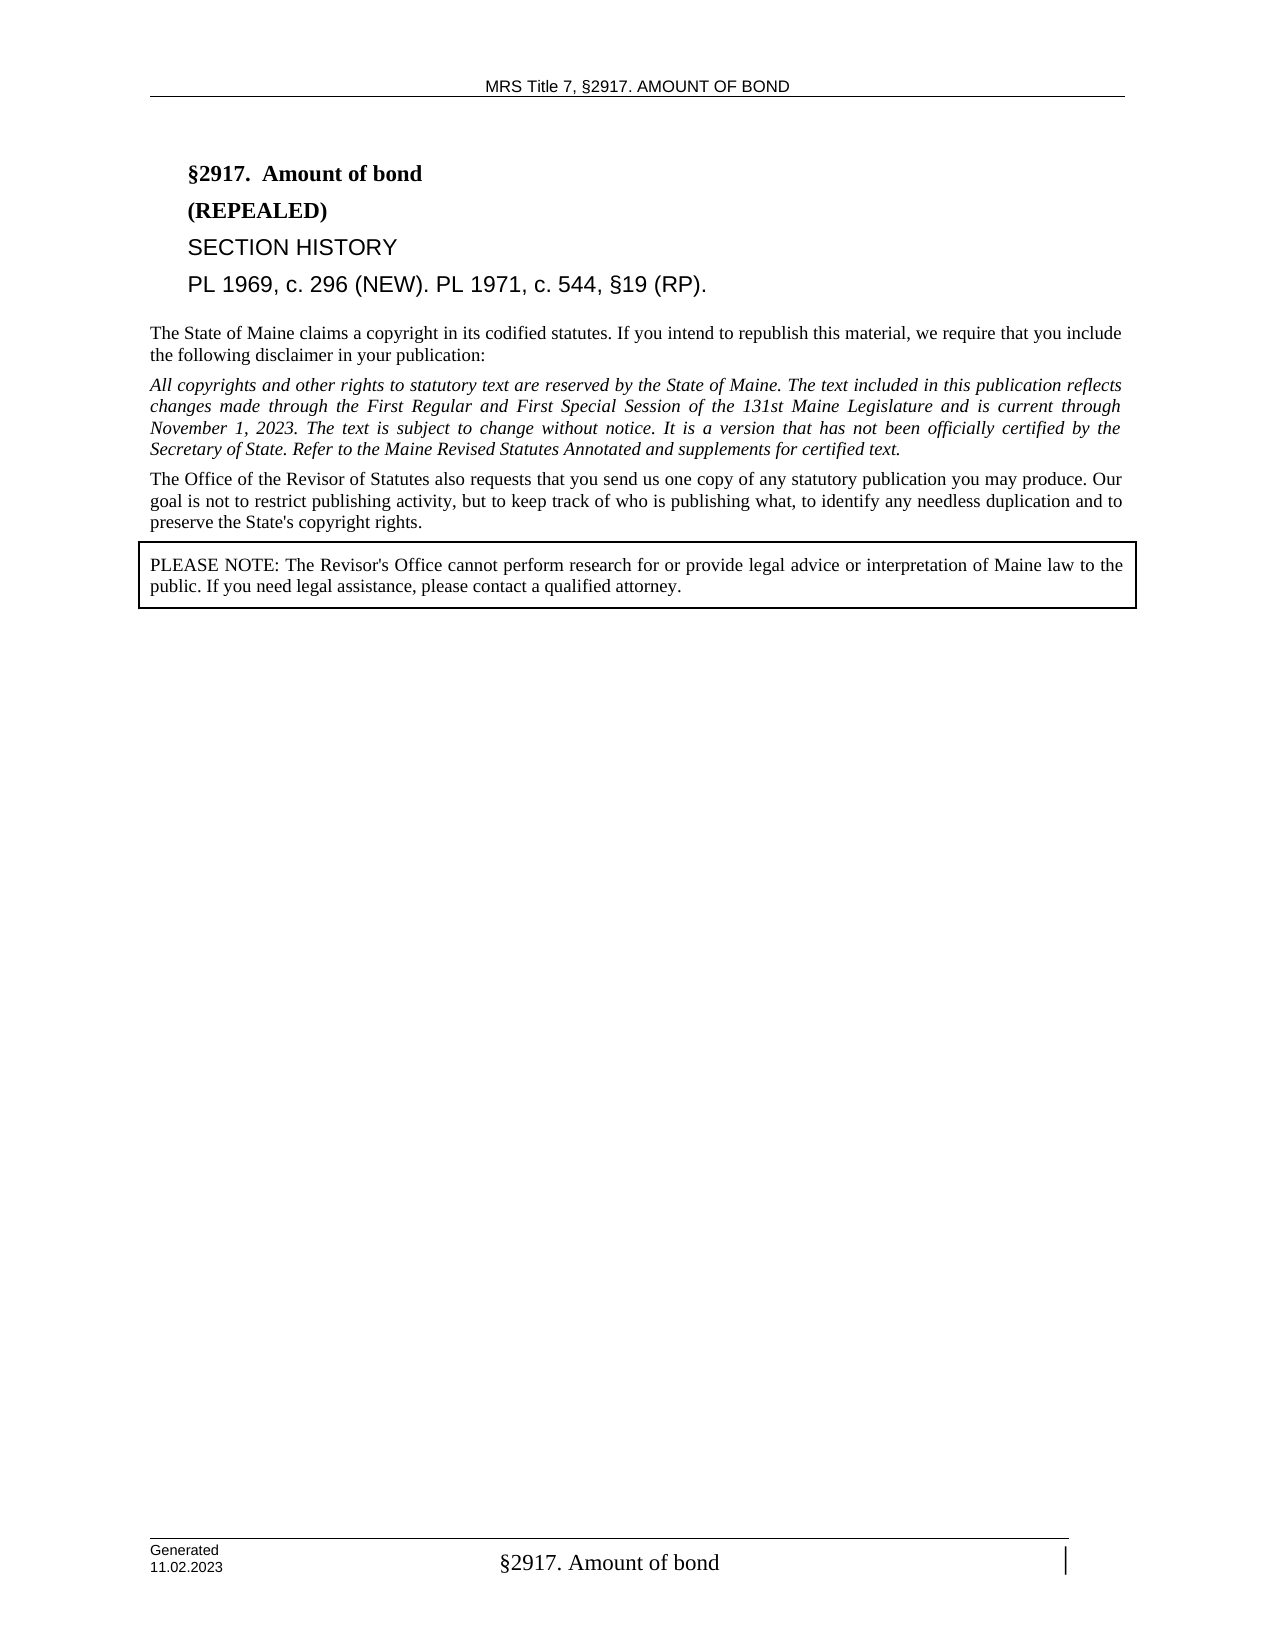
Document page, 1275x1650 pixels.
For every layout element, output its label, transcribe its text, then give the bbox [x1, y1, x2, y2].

text (REPEALED) [187, 197, 1125, 223]
text All copyrights and other rights to statutory text are reserved by the State of Maine. The text included in this publication reflects changes made through the First Regular and First Special Session of the 131st Maine Legislature and is current through November 1, 2023 . The text is subject to change without notice. It is a version that has not been officially certified by the Secretary of State. Refer to the Maine Revised Statutes Annotated and supplements for certified text. [150, 373, 1125, 460]
text SECTION HISTORY [187, 234, 1125, 260]
text PL 1969, c. 296 (NEW). PL 1971, c. 544, §19 (RP). [187, 271, 1125, 297]
text §2917. Amount of bond [187, 160, 1125, 187]
text The Office of the Revisor of Statutes also requests that you send us one copy of any statutory publication you may produce. Our goal is not to restrict publishing activity, but to keep track of who is publishing what, to identify any needless duplication and to preserve the State's copyright rights. [150, 468, 1125, 533]
text The State of Maine claims a copyright in its codified statutes. If you intend to republish this material, we require that you include the following disclaimer in your publication: [150, 322, 1125, 365]
text PLEASE NOTE: The Revisor's Office cannot perform research for or provide legal advice or interpretation of Maine law to the public. If you need legal assistance, please contact a qualified attorney. [140, 543, 1135, 607]
